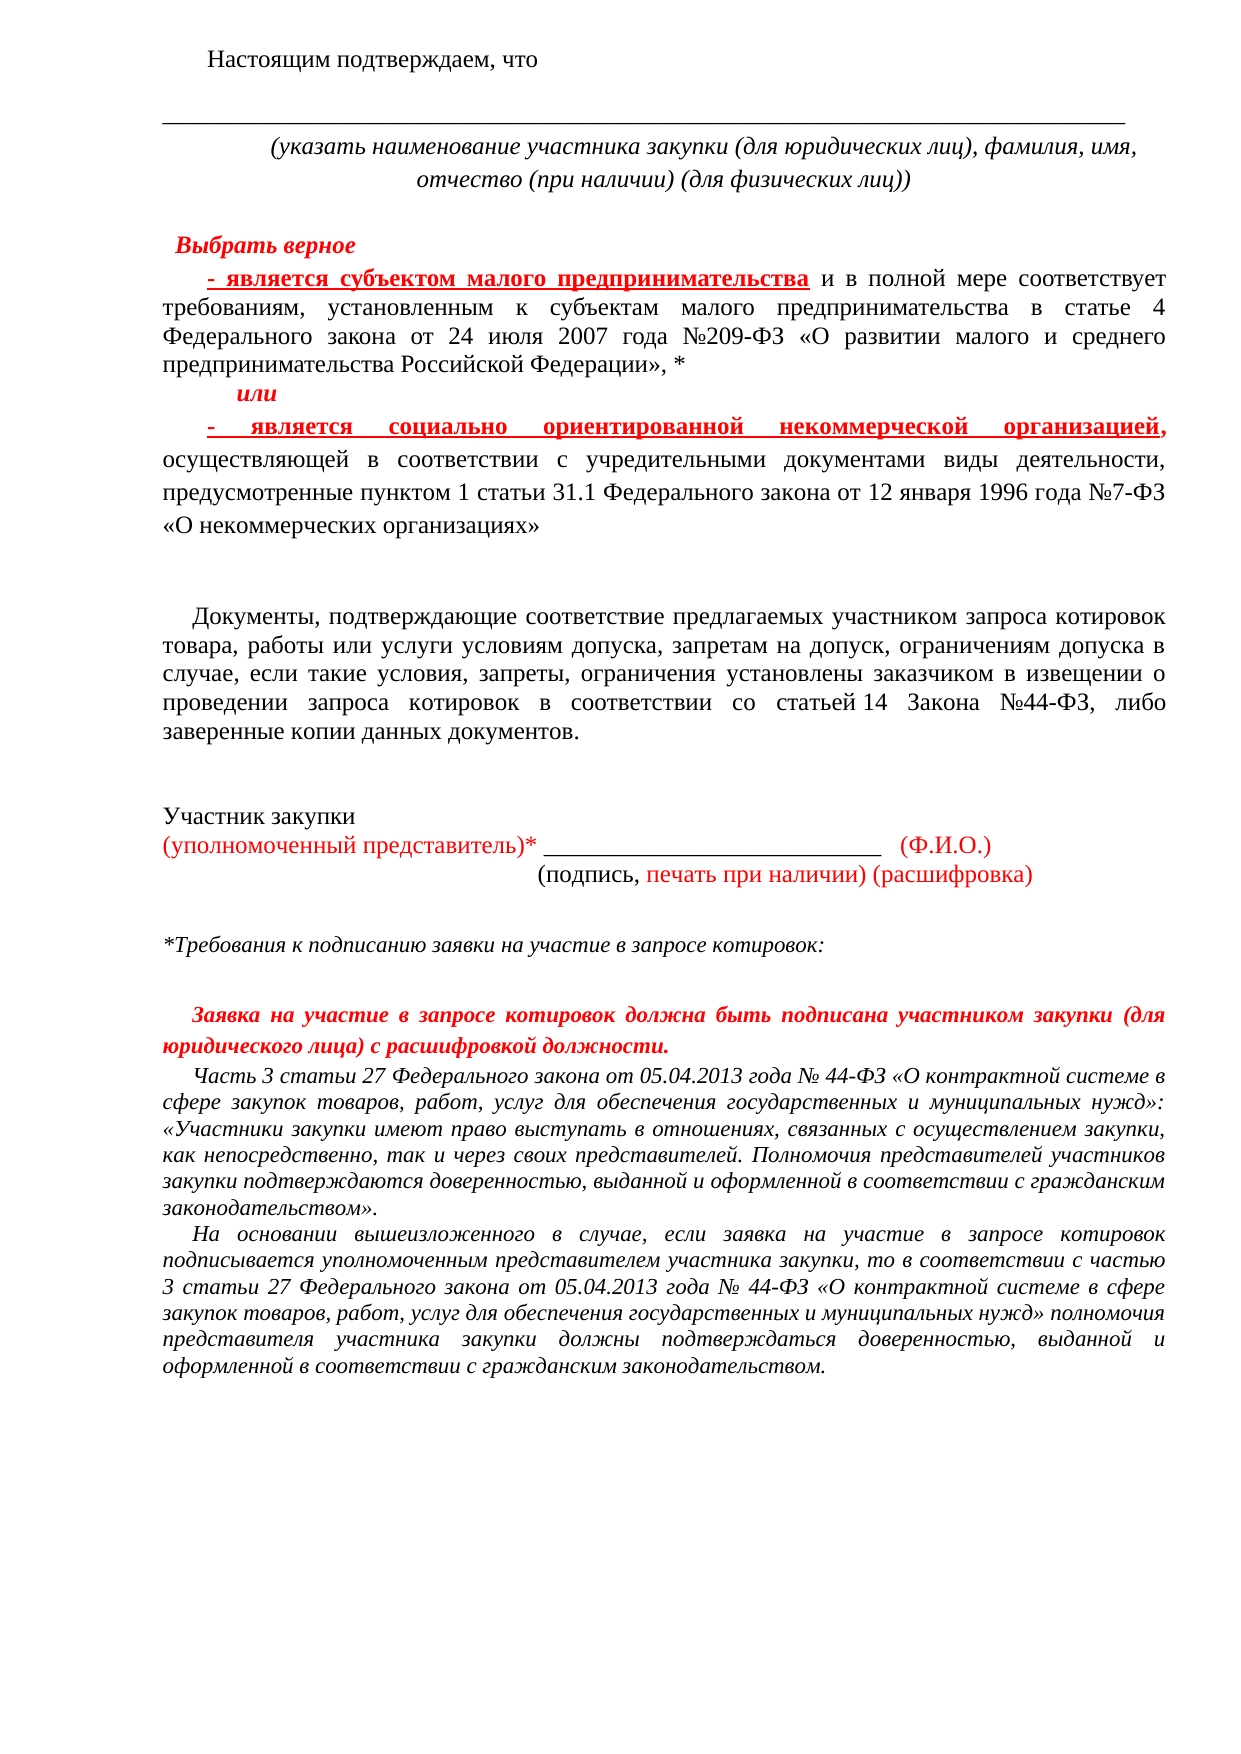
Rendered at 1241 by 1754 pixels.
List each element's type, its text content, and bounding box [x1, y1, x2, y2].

text (указать наименование участника закупки (для юридических лиц), фамилия, имя, отчество (при наличии) (для физических лиц)) [162, 131, 1165, 193]
text Документы, подтверждающие соответствие предлагаемых участником запроса котировок товара, работы или услуги условиям допуска, запретам на допуск, ограничениям допуска в случае, если такие условия, запреты, ограничения установлены заказчиком в извещении о проведении запроса котировок в соответствии со статьей 14 Закона №44-ФЗ, либо заверенные копии данных документов. [162, 601, 1167, 745]
text - является субъектом малого предпринимательства и в полной мере соответствует требованиям, установленным к субъектам малого предпринимательства в статье 4 Федерального закона от 24 июля 2007 года №209-ФЗ «О развитии малого и среднего предпринимательства Российской Федерации», * [162, 263, 1167, 378]
text Участник закупки [162, 801, 1167, 830]
text Заявка на участие в запросе котировок должна быть подписана участником закупки (для юридического лица) с расшифровкой должности. [162, 1002, 1167, 1058]
text Выбрать верное [162, 230, 1167, 259]
text Настоящим подтверждаем, что [162, 44, 1165, 73]
text (уполномоченный представитель)* ___________________________ (Ф.И.О.) [162, 830, 1167, 859]
text Часть 3 статьи 27 Федерального закона от 05.04.2013 года № 44-ФЗ «О контрактной системе в сфере закупок товаров, работ, услуг для обеспечения государственных и муниципальных нужд»: «Участники закупки имеют право выступать в отношениях, связанных с осуществлением закупки, как непосредственно, так и через своих представителей. Полномочия представителей участников закупки подтверждаются доверенностью, выданной и оформленной в соответствии с гражданским законодательством». [162, 1062, 1167, 1220]
text (подпись, печать при наличии) (расшифровка) [162, 859, 1167, 888]
text или [162, 378, 1167, 407]
text _____________________________________________________________________________ [162, 98, 1165, 127]
text - является социально ориентированной некоммерческой организацией, осуществляющей в соответствии с учредительными документами виды деятельности, предусмотренные пунктом 1 статьи 31.1 Федерального закона от 12 января 1996 года №7-ФЗ «О некоммерческих организациях» [162, 411, 1167, 539]
text На основании вышеизложенного в случае, если заявка на участие в запросе котировок подписывается уполномоченным представителем участника закупки, то в соответствии с частью 3 статьи 27 Федерального закона от 05.04.2013 года № 44-ФЗ «О контрактной системе в сфере закупок товаров, работ, услуг для обеспечения государственных и муниципальных нужд» полномочия представителя участника закупки должны подтверждаться доверенностью, выданной и оформленной в соответствии с гражданским законодательством. [162, 1220, 1167, 1378]
text *Требования к подписанию заявки на участие в запросе котировок: [162, 931, 1167, 957]
